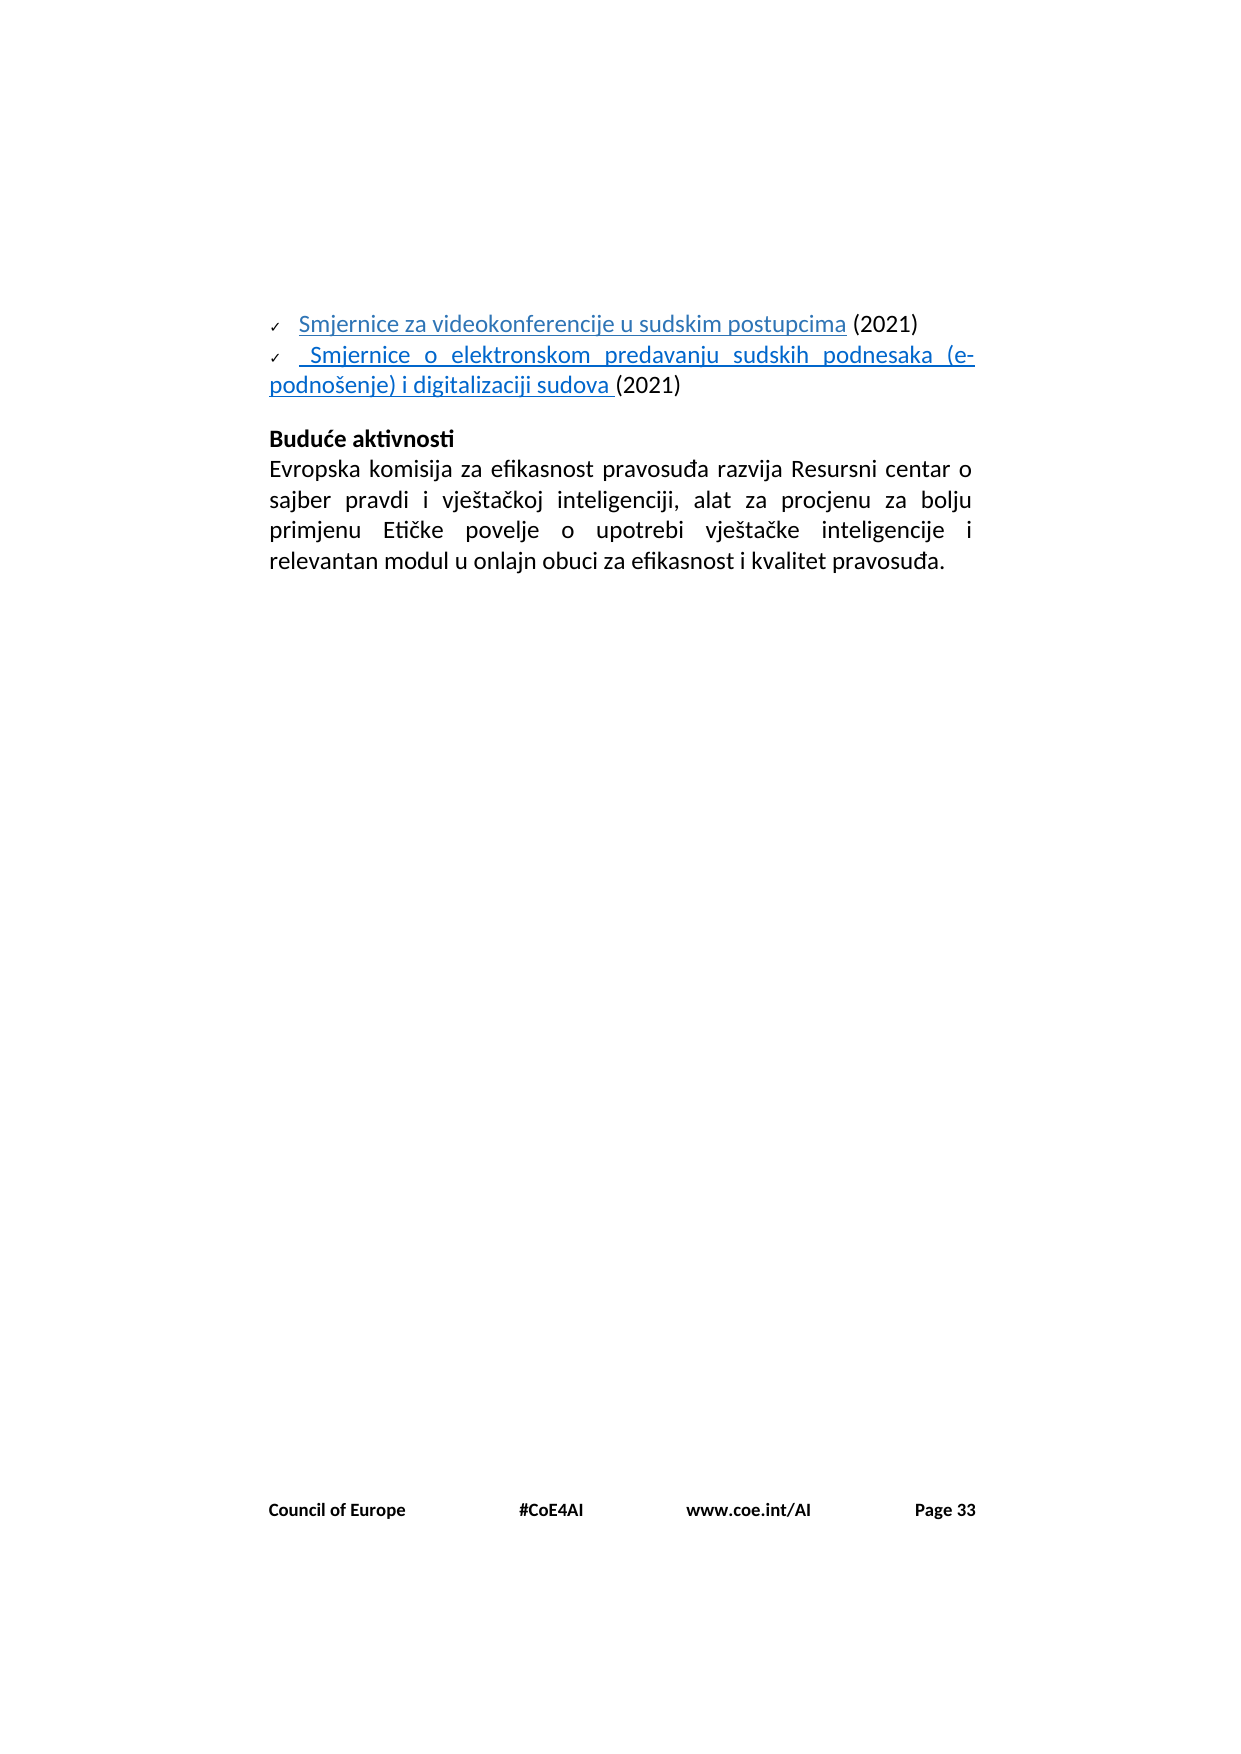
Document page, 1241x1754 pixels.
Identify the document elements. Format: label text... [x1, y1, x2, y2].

subtitle Buduće aktivnosti [269, 423, 975, 453]
list Smjernice za videokonferencije u sudskim postupcima (2021) [269, 309, 975, 339]
list Smjernice o elektronskom predavanju sudskih podnesaka (e-podnošenje) i digitalizaciji sudova (2021) [269, 339, 975, 400]
text Evropska komisija za efikasnost pravosuđa razvija Resursni centar o sajber pravdi i vještačkoj inteligenciji, alat za procjenu za bolju primjenu Etičke povelje o upotrebi vještačke inteligencije i relevantan modul u onlajn obuci za efikasnost i kvalitet pravosuđa. [269, 453, 973, 576]
